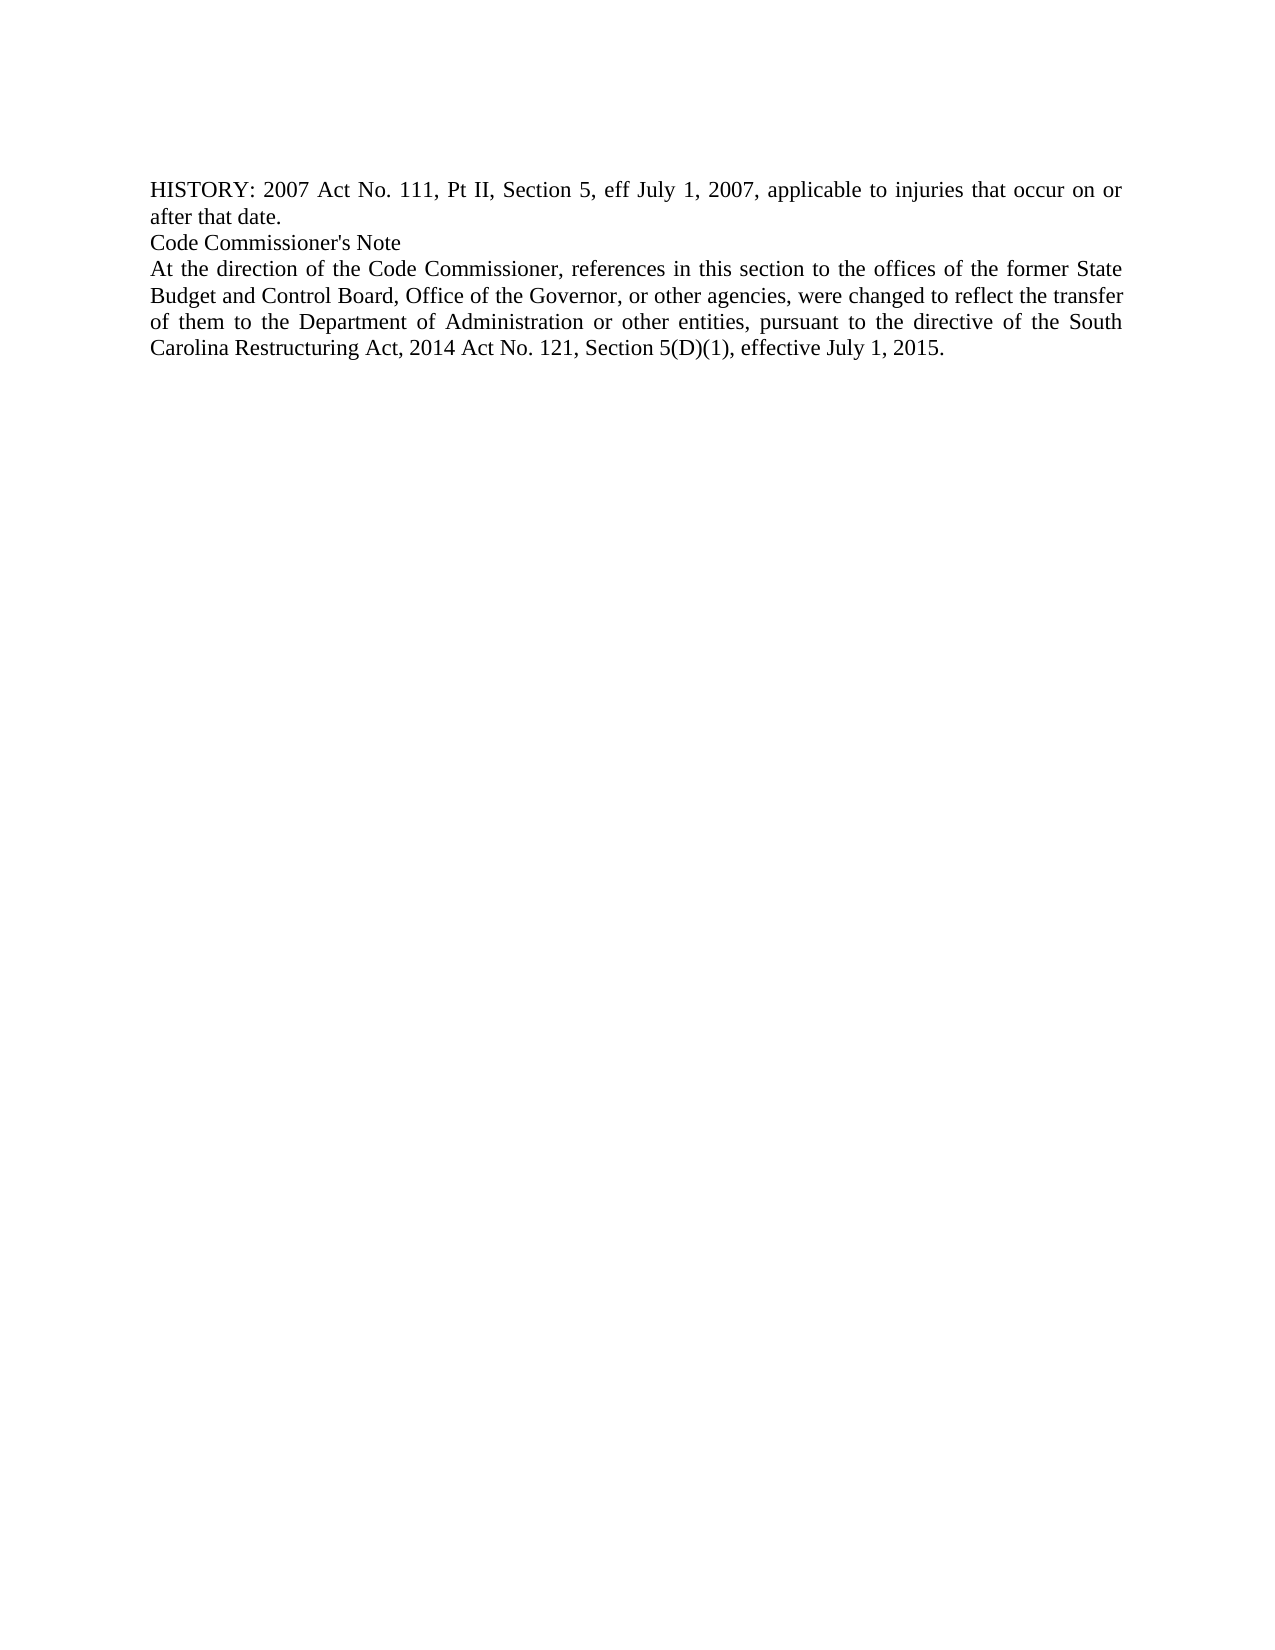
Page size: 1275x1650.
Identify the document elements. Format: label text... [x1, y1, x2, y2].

text Code Commissioner's Note [150, 229, 1125, 255]
text HISTORY: 2007 Act No. 111, Pt II, Section 5, eff July 1, 2007, applicable to injuries that occur on or after that date. [150, 176, 1125, 229]
text At the direction of the Code Commissioner, references in this section to the offices of the former State Budget and Control Board, Office of the Governor, or other agencies, were changed to reflect the transfer of them to the Department of Administration or other entities, pursuant to the directive of the South Carolina Restructuring Act, 2014 Act No. 121, Section 5(D)(1), effective July 1, 2015. [150, 255, 1125, 361]
